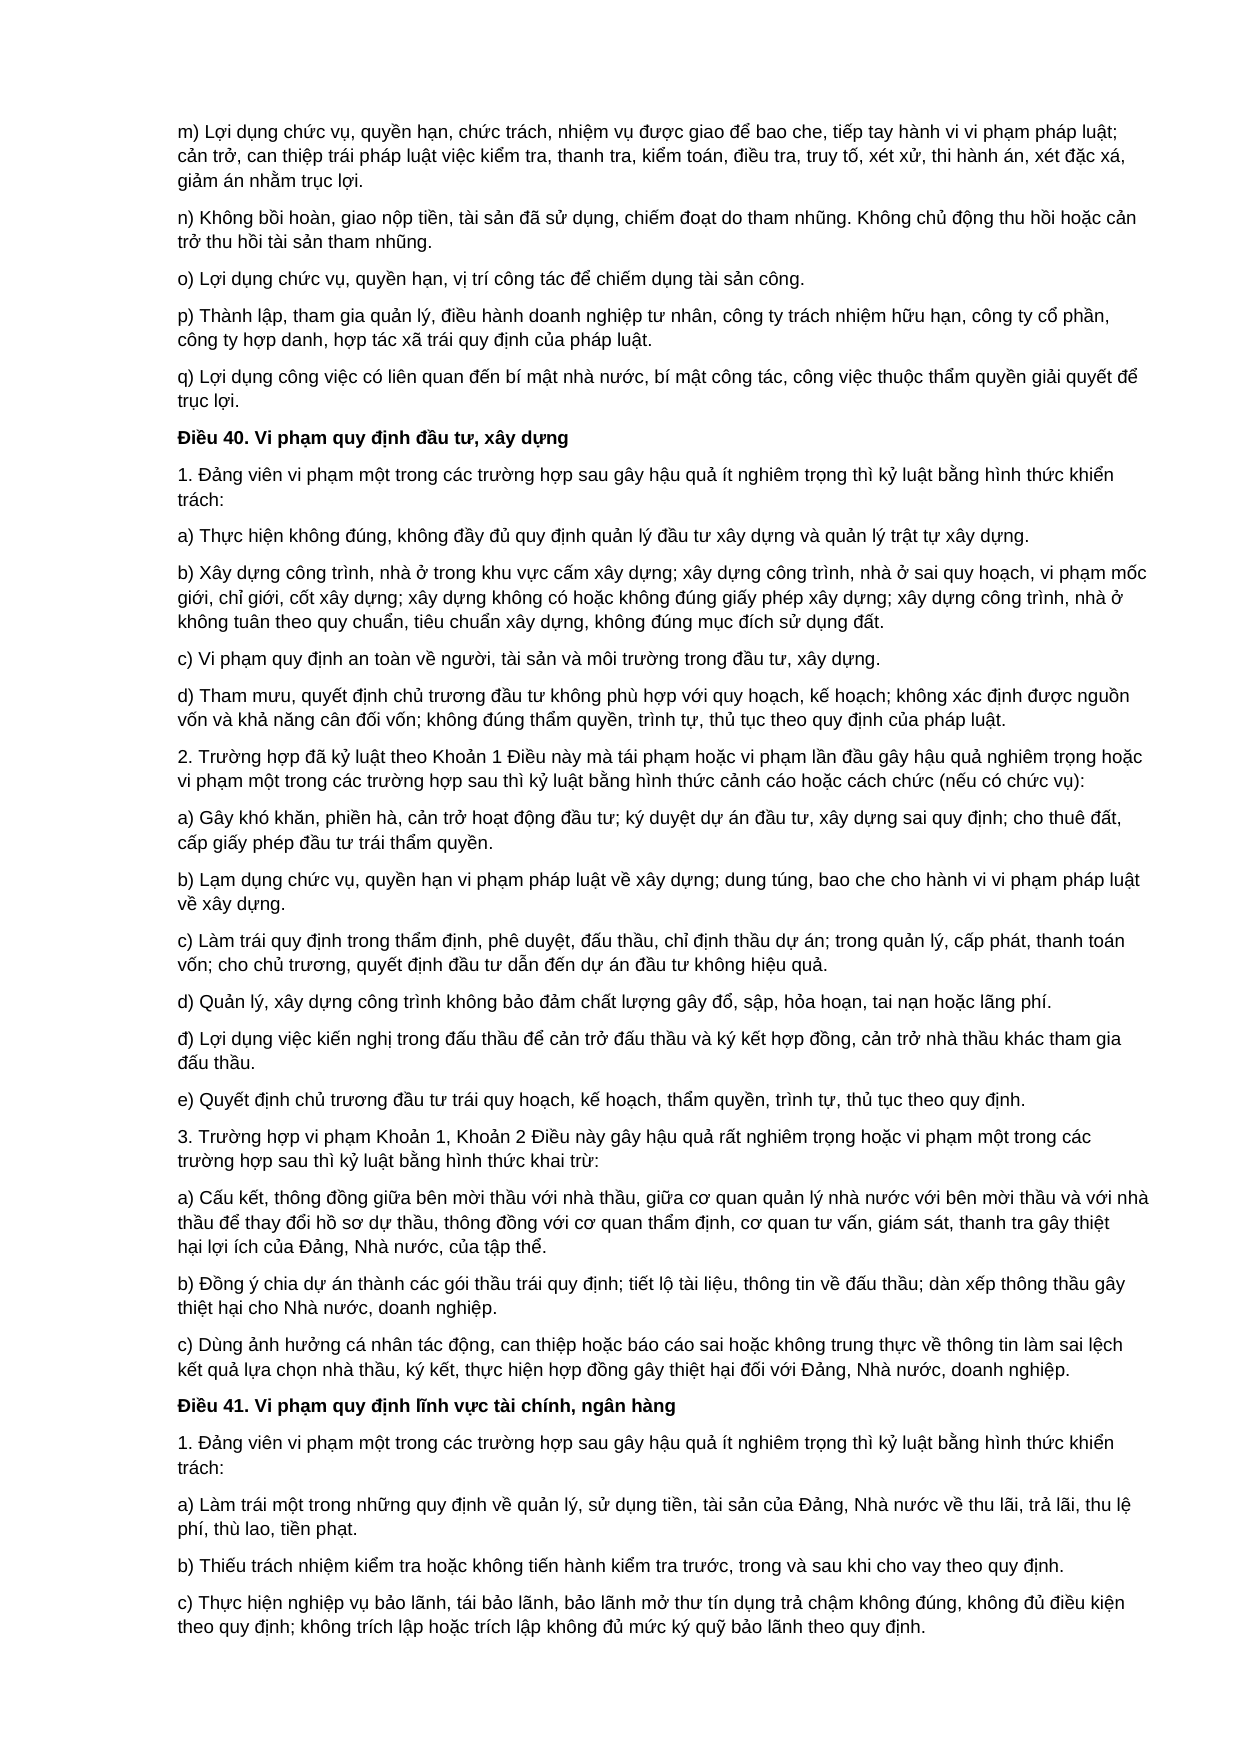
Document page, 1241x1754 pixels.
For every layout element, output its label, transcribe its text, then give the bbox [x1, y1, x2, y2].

text c) Dùng ảnh hưởng cá nhân tác động, can thiệp hoặc báo cáo sai hoặc không trung thực về thông tin làm sai lệch kết quả lựa chọn nhà thầu, ký kết, thực hiện hợp đồng gây thiệt hại đối với Đảng, Nhà nước, doanh nghiệp. [177, 1331, 1152, 1380]
text e) Quyết định chủ trương đầu tư trái quy hoạch, kế hoạch, thẩm quyền, trình tự, thủ tục theo quy định. [177, 1086, 1152, 1111]
text c) Thực hiện nghiệp vụ bảo lãnh, tái bảo lãnh, bảo lãnh mở thư tín dụng trả chậm không đúng, không đủ điều kiện theo quy định; không trích lập hoặc trích lập không đủ mức ký quỹ bảo lãnh theo quy định. [177, 1589, 1152, 1637]
text n) Không bồi hoàn, giao nộp tiền, tài sản đã sử dụng, chiếm đoạt do tham nhũng. Không chủ động thu hồi hoặc cản trở thu hồi tài sản tham nhũng. [177, 204, 1152, 252]
text 3. Trường hợp vi phạm Khoản 1, Khoản 2 Điều này gây hậu quả rất nghiêm trọng hoặc vi phạm một trong các trường hợp sau thì kỷ luật bằng hình thức khai trừ: [177, 1123, 1152, 1172]
text 1. Đảng viên vi phạm một trong các trường hợp sau gây hậu quả ít nghiêm trọng thì kỷ luật bằng hình thức khiển trách: [177, 1429, 1152, 1478]
text d) Quản lý, xây dựng công trình không bảo đảm chất lượng gây đổ, sập, hỏa hoạn, tai nạn hoặc lãng phí. [177, 988, 1152, 1012]
text c) Làm trái quy định trong thẩm định, phê duyệt, đấu thầu, chỉ định thầu dự án; trong quản lý, cấp phát, thanh toán vốn; cho chủ trương, quyết định đầu tư dẫn đến dự án đầu tư không hiệu quả. [177, 927, 1152, 976]
text a) Thực hiện không đúng, không đầy đủ quy định quản lý đầu tư xây dựng và quản lý trật tự xây dựng. [177, 522, 1152, 547]
text a) Gây khó khăn, phiền hà, cản trở hoạt động đầu tư; ký duyệt dự án đầu tư, xây dựng sai quy định; cho thuê đất, cấp giấy phép đầu tư trái thẩm quyền. [177, 804, 1152, 853]
text m) Lợi dụng chức vụ, quyền hạn, chức trách, nhiệm vụ được giao để bao che, tiếp tay hành vi vi phạm pháp luật; cản trở, can thiệp trái pháp luật việc kiểm tra, thanh tra, kiểm toán, điều tra, truy tố, xét xử, thi hành án, xét đặc xá, giảm án nhằm trục lợi. [177, 118, 1152, 191]
text Điều 40. Vi phạm quy định đầu tư, xây dựng [177, 424, 1152, 449]
text c) Vi phạm quy định an toàn về người, tài sản và môi trường trong đầu tư, xây dựng. [177, 645, 1152, 669]
text 1. Đảng viên vi phạm một trong các trường hợp sau gây hậu quả ít nghiêm trọng thì kỷ luật bằng hình thức khiển trách: [177, 461, 1152, 510]
text d) Tham mưu, quyết định chủ trương đầu tư không phù hợp với quy hoạch, kế hoạch; không xác định được nguồn vốn và khả năng cân đối vốn; không đúng thẩm quyền, trình tự, thủ tục theo quy định của pháp luật. [177, 682, 1152, 731]
text Điều 41. Vi phạm quy định lĩnh vực tài chính, ngân hàng [177, 1392, 1152, 1417]
text o) Lợi dụng chức vụ, quyền hạn, vị trí công tác để chiếm dụng tài sản công. [177, 265, 1152, 289]
text b) Lạm dụng chức vụ, quyền hạn vi phạm pháp luật về xây dựng; dung túng, bao che cho hành vi vi phạm pháp luật về xây dựng. [177, 866, 1152, 914]
text a) Cấu kết, thông đồng giữa bên mời thầu với nhà thầu, giữa cơ quan quản lý nhà nước với bên mời thầu và với nhà thầu để thay đổi hồ sơ dự thầu, thông đồng với cơ quan thẩm định, cơ quan tư vấn, giám sát, thanh tra gây thiệt hại lợi ích của Đảng, Nhà nước, của tập thể. [177, 1184, 1152, 1257]
text 2. Trường hợp đã kỷ luật theo Khoản 1 Điều này mà tái phạm hoặc vi phạm lần đầu gây hậu quả nghiêm trọng hoặc vi phạm một trong các trường hợp sau thì kỷ luật bằng hình thức cảnh cáo hoặc cách chức (nếu có chức vụ): [177, 743, 1152, 792]
text b) Đồng ý chia dự án thành các gói thầu trái quy định; tiết lộ tài liệu, thông tin về đấu thầu; dàn xếp thông thầu gây thiệt hại cho Nhà nước, doanh nghiệp. [177, 1270, 1152, 1319]
text q) Lợi dụng công việc có liên quan đến bí mật nhà nước, bí mật công tác, công việc thuộc thẩm quyền giải quyết để trục lợi. [177, 363, 1152, 412]
text đ) Lợi dụng việc kiến nghị trong đấu thầu để cản trở đấu thầu và ký kết hợp đồng, cản trở nhà thầu khác tham gia đấu thầu. [177, 1025, 1152, 1074]
text a) Làm trái một trong những quy định về quản lý, sử dụng tiền, tài sản của Đảng, Nhà nước về thu lãi, trả lãi, thu lệ phí, thù lao, tiền phạt. [177, 1491, 1152, 1539]
text b) Xây dựng công trình, nhà ở trong khu vực cấm xây dựng; xây dựng công trình, nhà ở sai quy hoạch, vi phạm mốc giới, chỉ giới, cốt xây dựng; xây dựng không có hoặc không đúng giấy phép xây dựng; xây dựng công trình, nhà ở không tuân theo quy chuẩn, tiêu chuẩn xây dựng, không đúng mục đích sử dụng đất. [177, 559, 1152, 632]
text p) Thành lập, tham gia quản lý, điều hành doanh nghiệp tư nhân, công ty trách nhiệm hữu hạn, công ty cổ phần, công ty hợp danh, hợp tác xã trái quy định của pháp luật. [177, 302, 1152, 351]
text b) Thiếu trách nhiệm kiểm tra hoặc không tiến hành kiểm tra trước, trong và sau khi cho vay theo quy định. [177, 1552, 1152, 1576]
